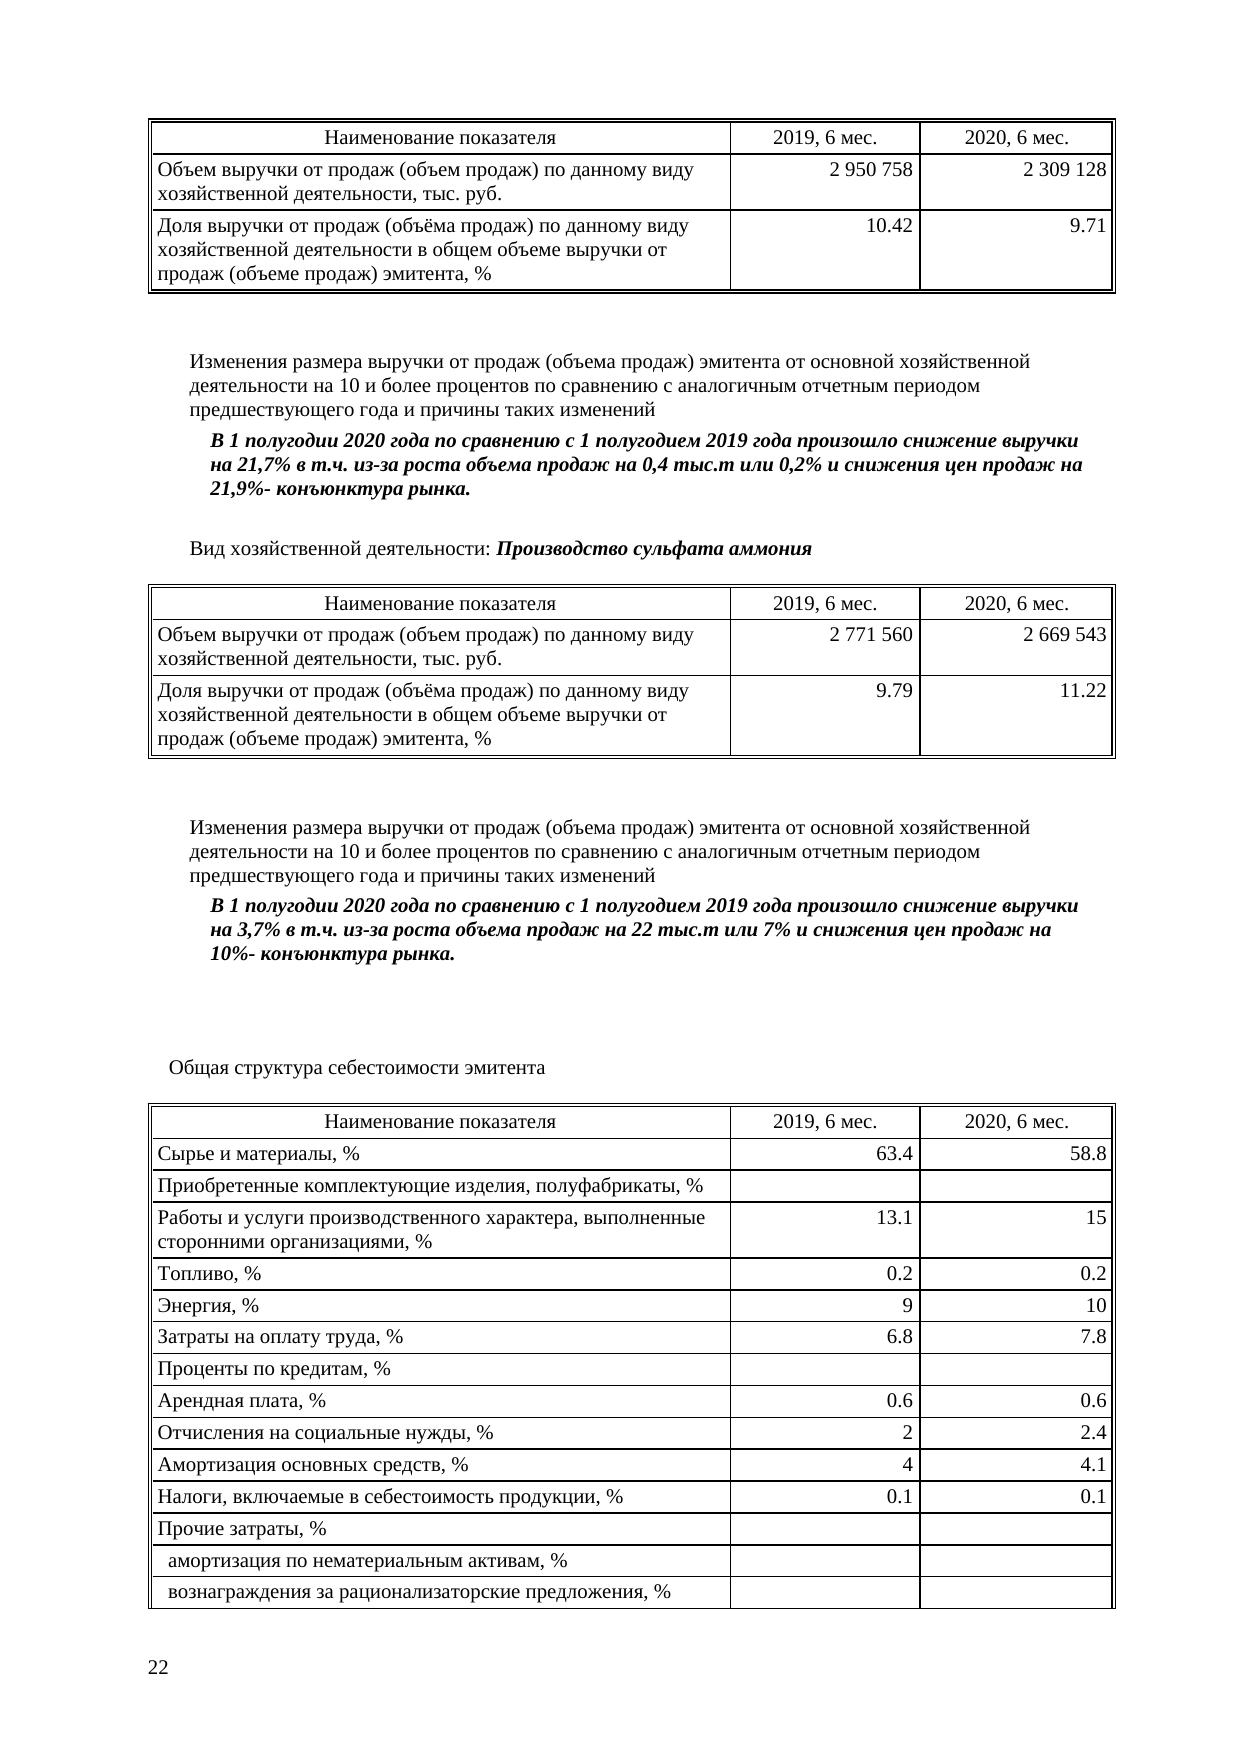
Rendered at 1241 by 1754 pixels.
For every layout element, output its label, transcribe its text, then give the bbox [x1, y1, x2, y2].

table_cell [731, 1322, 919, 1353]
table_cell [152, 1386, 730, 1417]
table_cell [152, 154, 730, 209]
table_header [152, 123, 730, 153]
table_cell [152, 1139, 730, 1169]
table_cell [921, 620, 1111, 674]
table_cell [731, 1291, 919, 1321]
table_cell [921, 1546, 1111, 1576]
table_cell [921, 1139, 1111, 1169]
text Вид хозяйственной деятельности: Производство сульфата аммония [189, 536, 1092, 560]
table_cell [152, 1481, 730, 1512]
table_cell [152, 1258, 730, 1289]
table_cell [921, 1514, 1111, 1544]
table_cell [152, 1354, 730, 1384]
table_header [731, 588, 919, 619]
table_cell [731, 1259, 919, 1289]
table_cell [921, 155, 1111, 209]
subtitle Общая структура себестоимости эмитента [168, 1055, 1092, 1079]
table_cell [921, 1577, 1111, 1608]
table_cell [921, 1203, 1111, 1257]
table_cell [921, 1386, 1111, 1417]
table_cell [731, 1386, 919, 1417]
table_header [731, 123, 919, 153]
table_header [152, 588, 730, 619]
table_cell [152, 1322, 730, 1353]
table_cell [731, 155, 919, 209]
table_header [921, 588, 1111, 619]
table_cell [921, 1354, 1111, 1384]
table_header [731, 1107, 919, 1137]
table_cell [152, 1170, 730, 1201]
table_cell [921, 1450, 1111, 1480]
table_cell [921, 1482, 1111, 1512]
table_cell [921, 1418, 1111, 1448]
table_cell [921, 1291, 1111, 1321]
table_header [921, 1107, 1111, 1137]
text В 1 полугодии 2020 года по сравнению с 1 полугодием 2019 года произошло снижение выручки на 3,7% в т.ч. из-за роста объема продаж на 22 тыс.т или 7% и снижения цен продаж на 10%- конъюнктура рынка. [210, 893, 1092, 965]
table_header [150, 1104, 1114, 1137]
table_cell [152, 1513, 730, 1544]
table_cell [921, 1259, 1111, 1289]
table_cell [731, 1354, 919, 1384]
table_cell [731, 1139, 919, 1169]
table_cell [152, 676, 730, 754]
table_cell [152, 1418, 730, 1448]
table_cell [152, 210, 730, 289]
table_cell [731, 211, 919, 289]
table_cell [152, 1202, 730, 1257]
text В 1 полугодии 2020 года по сравнению с 1 полугодием 2019 года произошло снижение выручки на 21,7% в т.ч. из-за роста объема продаж на 0,4 тыс.т или 0,2% и снижения цен продаж на 21,9%- конъюнктура рынка. [210, 427, 1092, 500]
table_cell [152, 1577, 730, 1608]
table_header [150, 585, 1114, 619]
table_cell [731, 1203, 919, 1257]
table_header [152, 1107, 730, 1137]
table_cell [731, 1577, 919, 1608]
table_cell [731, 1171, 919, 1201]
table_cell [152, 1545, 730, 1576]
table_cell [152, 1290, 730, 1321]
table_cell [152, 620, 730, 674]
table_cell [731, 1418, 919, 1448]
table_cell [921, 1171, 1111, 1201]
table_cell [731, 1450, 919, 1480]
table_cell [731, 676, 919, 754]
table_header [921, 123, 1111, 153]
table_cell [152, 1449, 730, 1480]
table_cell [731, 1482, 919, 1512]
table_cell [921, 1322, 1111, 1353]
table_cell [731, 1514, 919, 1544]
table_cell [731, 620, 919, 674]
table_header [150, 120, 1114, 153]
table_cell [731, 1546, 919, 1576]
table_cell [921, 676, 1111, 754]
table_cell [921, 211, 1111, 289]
